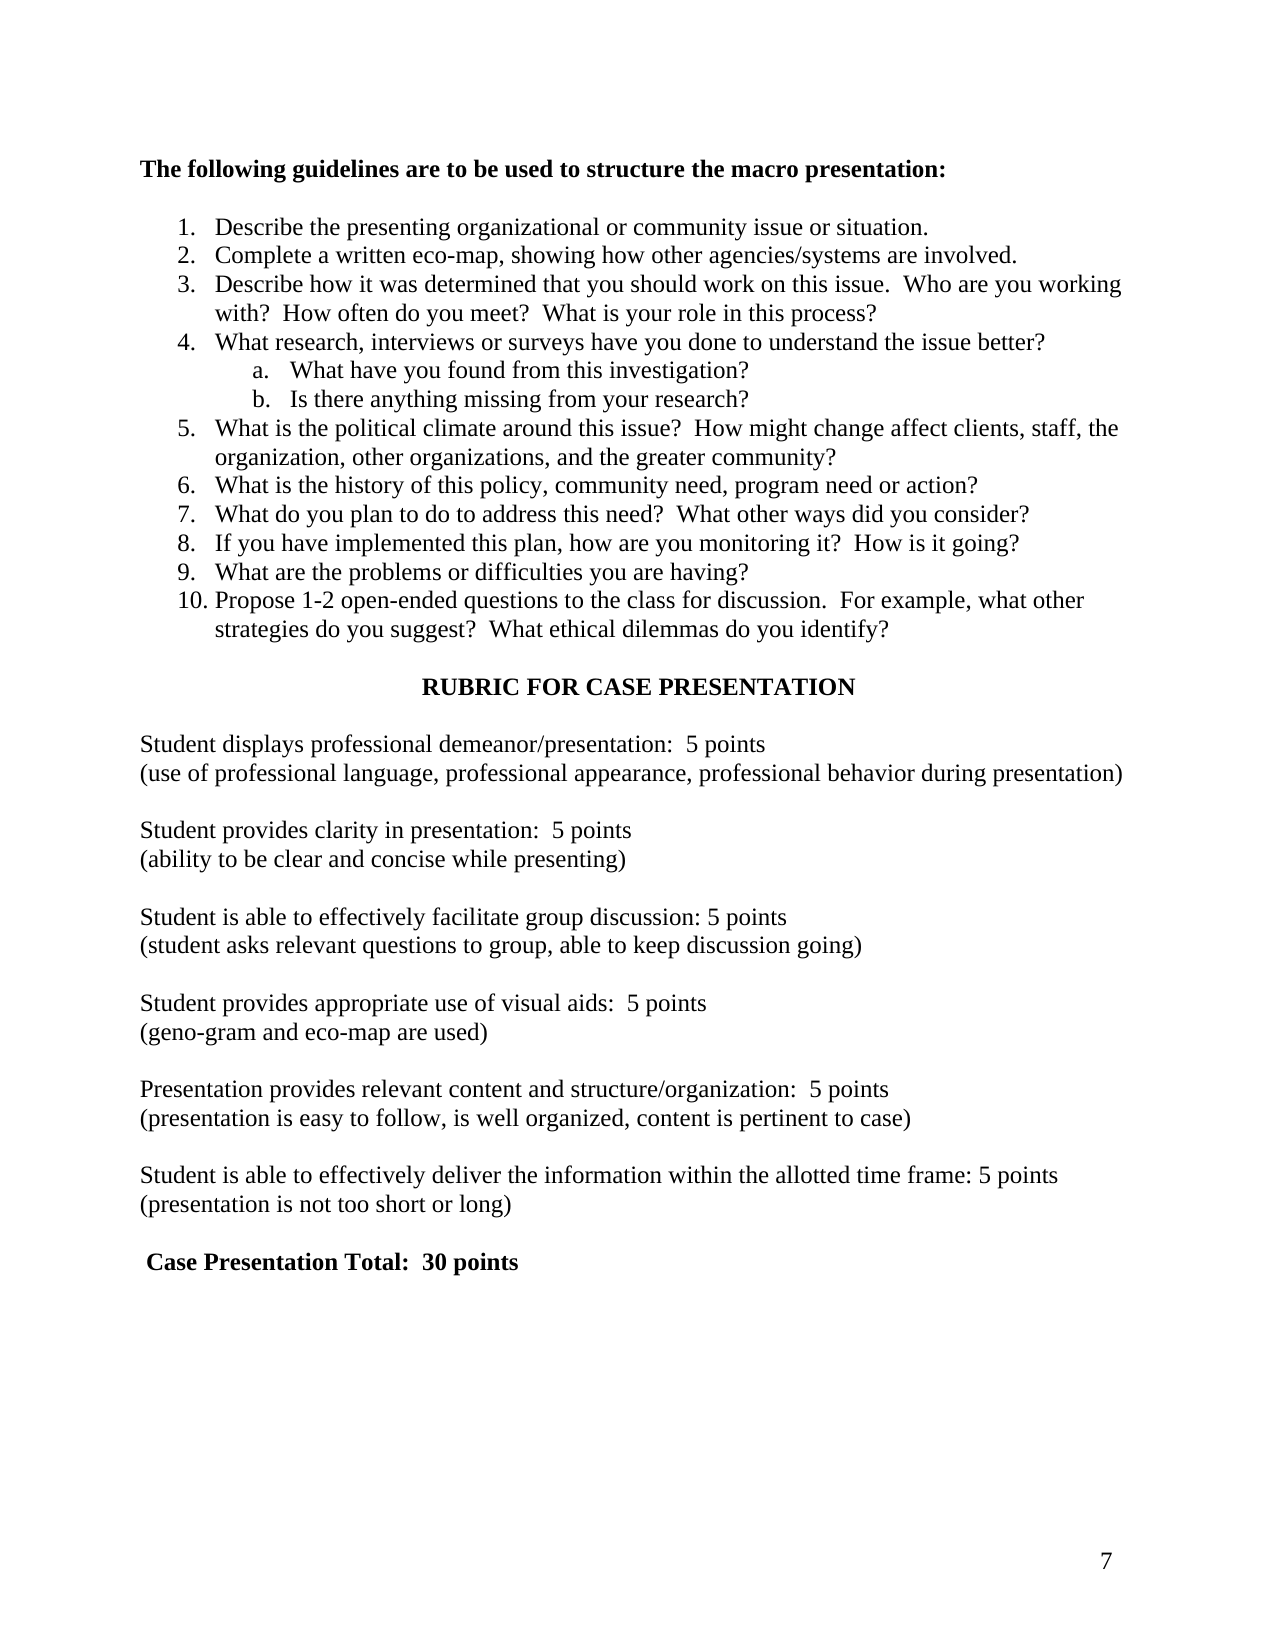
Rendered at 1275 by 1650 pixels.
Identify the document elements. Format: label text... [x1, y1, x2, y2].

text (presentation is easy to follow, is well organized, content is pertinent to case) [139, 1103, 1137, 1132]
text The following guidelines are to be used to structure the macro presentation: [139, 154, 1137, 183]
text RUBRIC FOR CASE PRESENTATION [139, 672, 1137, 700]
list Propose 1-2 open-ended questions to the class for discussion. For example, what other strategies do you suggest? What ethical dilemmas do you identify? [177, 585, 1137, 643]
list Complete a written eco-map, showing how other agencies/systems are involved. [177, 240, 1137, 269]
text (student asks relevant questions to group, able to keep discussion going) [139, 930, 1137, 959]
list What do you plan to do to address this need? What other ways did you consider? [177, 499, 1137, 528]
text Student provides appropriate use of visual aids: 5 points [139, 988, 1137, 1017]
list Describe how it was determined that you should work on this issue. Who are you working with? How often do you meet? What is your role in this process? [177, 269, 1137, 327]
text (use of professional language, professional appearance, professional behavior during presentation) [139, 758, 1137, 787]
text (geno-gram and eco-map are used) [139, 1017, 1137, 1045]
list What are the problems or difficulties you are having? [177, 557, 1137, 585]
text Student is able to effectively facilitate group discussion: 5 points [139, 902, 1137, 930]
text Student displays professional demeanor/presentation: 5 points [139, 729, 1137, 758]
text Case Presentation Total: 30 points [139, 1247, 1137, 1275]
list Is there anything missing from your research? [252, 384, 1137, 413]
list If you have implemented this plan, how are you monitoring it? How is it going? [177, 528, 1137, 557]
text (presentation is not too short or long) [139, 1189, 1137, 1218]
text Presentation provides relevant content and structure/organization: 5 points [139, 1074, 1137, 1103]
text (ability to be clear and concise while presenting) [139, 844, 1137, 873]
list Describe the presenting organizational or community issue or situation. [177, 212, 1137, 240]
text Student provides clarity in presentation: 5 points [139, 815, 1137, 844]
list What have you found from this investigation? [252, 355, 1137, 384]
list What research, interviews or surveys have you done to understand the issue better? [177, 327, 1137, 355]
text Student is able to effectively deliver the information within the allotted time frame: 5 points [139, 1160, 1137, 1189]
list What is the political climate around this issue? How might change affect clients, staff, the organization, other organizations, and the greater community? [177, 413, 1137, 470]
list What is the history of this policy, community need, program need or action? [177, 470, 1137, 499]
